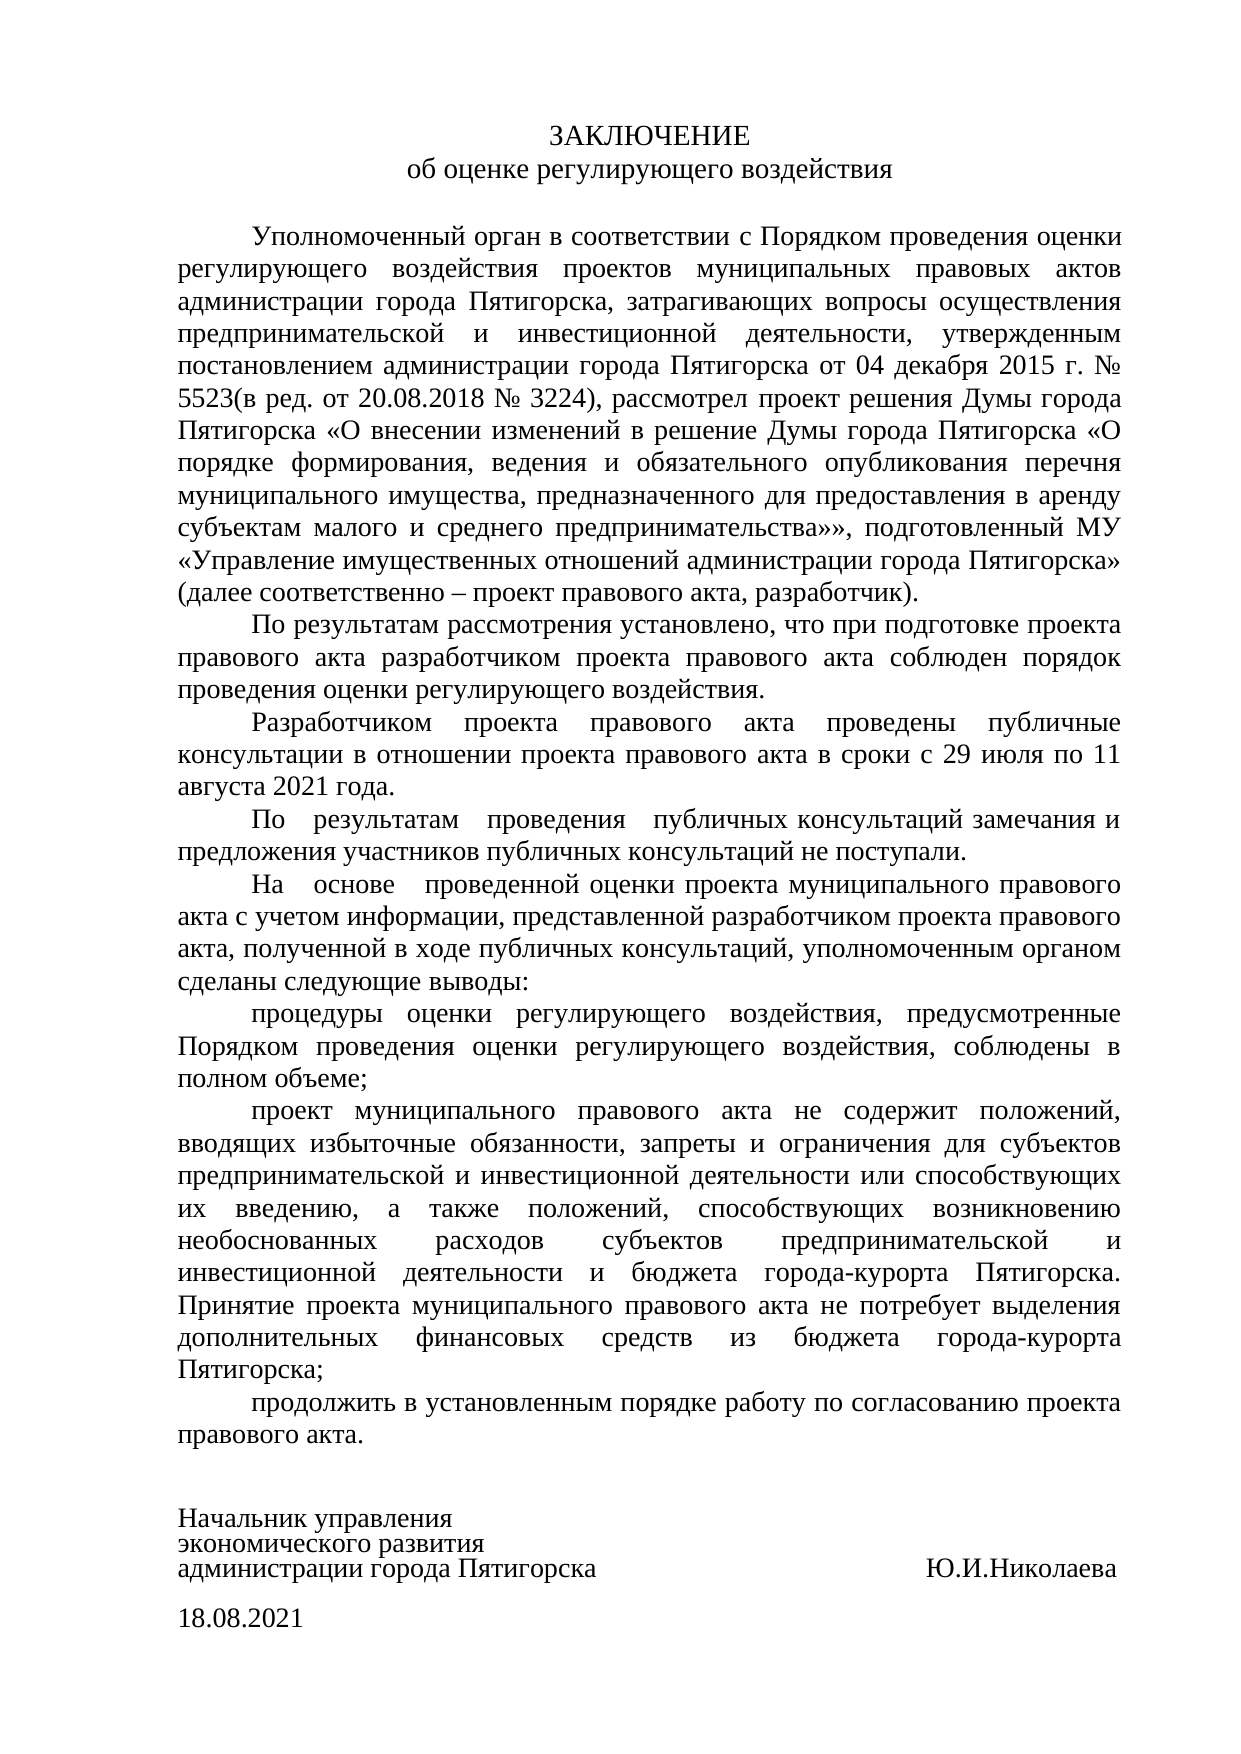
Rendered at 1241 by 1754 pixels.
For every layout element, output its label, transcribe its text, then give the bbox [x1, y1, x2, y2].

subtitle экономического развития [177, 1532, 1122, 1557]
subtitle Начальник управления [177, 1507, 1122, 1532]
text По результатам рассмотрения установлено, что при подготовке проекта правового акта разработчиком проекта правового акта соблюден порядок проведения оценки регулирующего воздействия. [177, 607, 1122, 705]
text Заключение [177, 118, 1122, 152]
subtitle 18.08.2021 [177, 1607, 1122, 1632]
text На основе проведенной оценки проекта муниципального правового акта с учетом информации, представленной разработчиком проекта правового акта, полученной в ходе публичных консультаций, уполномоченным органом сделаны следующие выводы: [177, 867, 1122, 996]
text продолжить в установленным порядке работу по согласованию проекта правового акта. [177, 1385, 1122, 1450]
text проект муниципального правового акта не содержит положений, вводящих избыточные обязанности, запреты и ограничения для субъектов предпринимательской и инвестиционной деятельности или способствующих их введению, а также положений, способствующих возникновению необоснованных расходов субъектов предпринимательской и инвестиционной деятельности и бюджета города-курорта Пятигорска. Принятие проекта муниципального правового акта не потребует выделения дополнительных финансовых средств из бюджета города-курорта Пятигорска; [177, 1093, 1122, 1385]
subtitle администрации города Пятигорска Ю.И.Николаева [177, 1557, 1122, 1582]
text Уполномоченный орган в соответствии с Порядком проведения оценки регулирующего воздействия проектов муниципальных правовых актов администрации города Пятигорска, затрагивающих вопросы осуществления предпринимательской и инвестиционной деятельности, утвержденным постановлением администрации города Пятигорска от 04 декабря 2015 г. № 5523(в ред. от 20.08.2018 № 3224), рассмотрел проект решения Думы города Пятигорска «О внесении изменений в решение Думы города Пятигорска «О порядке формирования, ведения и обязательного опубликования перечня муниципального имущества, предназначенного для предоставления в аренду субъектам малого и среднего предпринимательства»», подготовленный МУ «Управление имущественных отношений администрации города Пятигорска» (далее соответственно – проект правового акта, разработчик). [177, 219, 1122, 607]
text Разработчиком проекта правового акта проведены публичные консультации в отношении проекта правового акта в сроки с 29 июля по 11 августа 2021 года. [177, 705, 1122, 802]
text об оценке регулирующего воздействия [177, 152, 1122, 185]
text По результатам проведения публичных консультаций замечания и предложения участников публичных консультаций не поступали. [177, 802, 1122, 867]
text процедуры оценки регулирующего воздействия, предусмотренные Порядком проведения оценки регулирующего воздействия, соблюдены в полном объеме; [177, 996, 1122, 1093]
